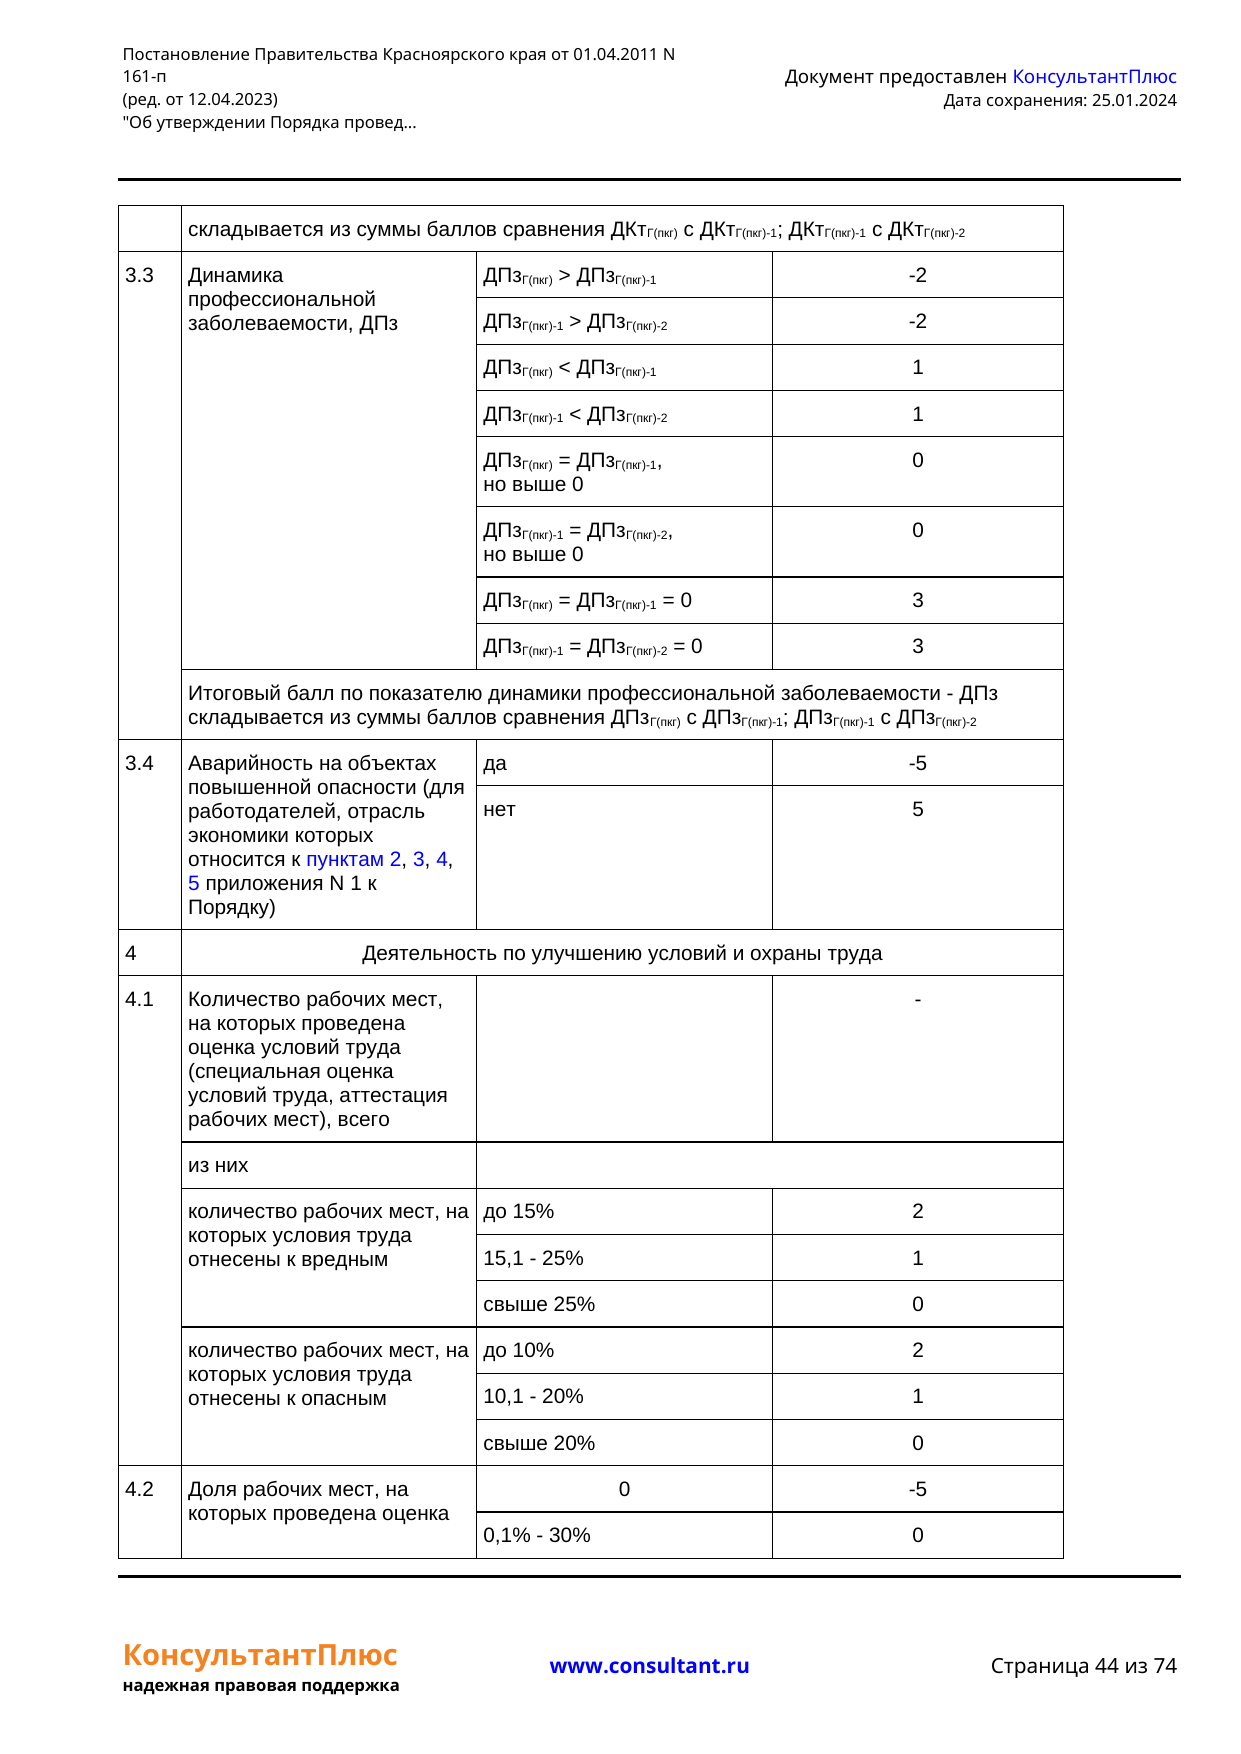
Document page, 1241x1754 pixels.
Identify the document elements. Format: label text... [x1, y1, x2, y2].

table_cell 0 [773, 1281, 1063, 1326]
table_cell 0 [773, 507, 1063, 576]
table_cell Итоговый балл по показателю динамики профессиональной заболеваемости - ДПз складывается из суммы баллов сравнения ДПзГ(пкг) с ДПзГ(пкг)-1; ДПзГ(пкг)-1 с ДПзГ(пкг)-2 [182, 670, 1063, 739]
table_cell количество рабочих мест, на которых условия труда отнесены к опасным [182, 1328, 476, 1465]
table_cell Доля рабочих мест, на которых проведена оценка условий труда (специальная оценка условий труда, аттестация рабочих мест) [182, 1466, 476, 1558]
table_cell 4.2 [119, 1466, 181, 1558]
table_cell 1 [773, 391, 1063, 436]
table_cell из них [182, 1143, 476, 1188]
table_cell 0 [477, 1466, 772, 1511]
table_cell ДПзГ(пкг)-1 > ДПзГ(пкг)-2 [477, 298, 772, 343]
table_cell да [477, 740, 772, 785]
table_cell 0,1% - 30% [477, 1513, 772, 1558]
table_cell 3.3 [119, 252, 181, 739]
table_cell -5 [773, 740, 1063, 785]
table_cell 2 [773, 1328, 1063, 1373]
table_cell 10,1 - 20% [477, 1374, 772, 1419]
table_cell ДПзГ(пкг) = ДПзГ(пкг)-1 = 0 [477, 578, 772, 623]
table_cell 15,1 - 25% [477, 1235, 772, 1280]
table_cell 1 [773, 345, 1063, 390]
table_cell [477, 976, 772, 1141]
table_cell Динамика профессиональной заболеваемости, ДПз [182, 252, 476, 669]
table_cell ДПзГ(пкг)-1 = ДПзГ(пкг)-2 = 0 [477, 624, 772, 669]
table_cell Аварийность на объектах повышенной опасности (для работодателей, отрасль экономики которых относится к пунктам 2, 3, 4, 5 приложения N 1 к Порядку) [182, 740, 476, 929]
table_cell 0 [773, 437, 1063, 506]
table_cell ДПзГ(пкг) > ДПзГ(пкг)-1 [477, 252, 772, 297]
table_cell ДПзГ(пкг) < ДПзГ(пкг)-1 [477, 345, 772, 390]
table_cell - [773, 976, 1063, 1141]
table_cell [477, 1143, 1063, 1188]
table_cell нет [477, 786, 772, 929]
table_cell 1 [773, 1235, 1063, 1280]
table_cell количество рабочих мест, на которых условия труда отнесены к вредным [182, 1189, 476, 1326]
table_cell Количество рабочих мест, на которых проведена оценка условий труда (специальная оценка условий труда, аттестация рабочих мест), всего [182, 976, 476, 1141]
table_cell 1 [773, 1374, 1063, 1419]
table_cell Деятельность по улучшению условий и охраны труда [182, 930, 1063, 975]
table_cell -5 [773, 1466, 1063, 1511]
table_cell -2 [773, 252, 1063, 297]
table_cell свыше 20% [477, 1420, 772, 1465]
table_cell 3.4 [119, 740, 181, 929]
table_cell до 10% [477, 1328, 772, 1373]
table_cell 0 [773, 1513, 1063, 1558]
table_cell 4.1 [119, 976, 181, 1465]
table_cell -2 [773, 298, 1063, 343]
table_cell ДПзГ(пкг) = ДПзГ(пкг)-1, но выше 0 [477, 437, 772, 506]
table_cell свыше 25% [477, 1281, 772, 1326]
table_cell 2 [773, 1189, 1063, 1234]
table_cell ДПзГ(пкг)-1 < ДПзГ(пкг)-2 [477, 391, 772, 436]
table_cell до 15% [477, 1189, 772, 1234]
table_cell 5 [773, 786, 1063, 929]
table_cell 3 [773, 578, 1063, 623]
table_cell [182, 206, 1063, 251]
table_cell 3 [773, 624, 1063, 669]
table_cell 0 [773, 1420, 1063, 1465]
table_cell ДПзГ(пкг)-1 = ДПзГ(пкг)-2, но выше 0 [477, 507, 772, 576]
table_cell 4 [119, 930, 181, 975]
